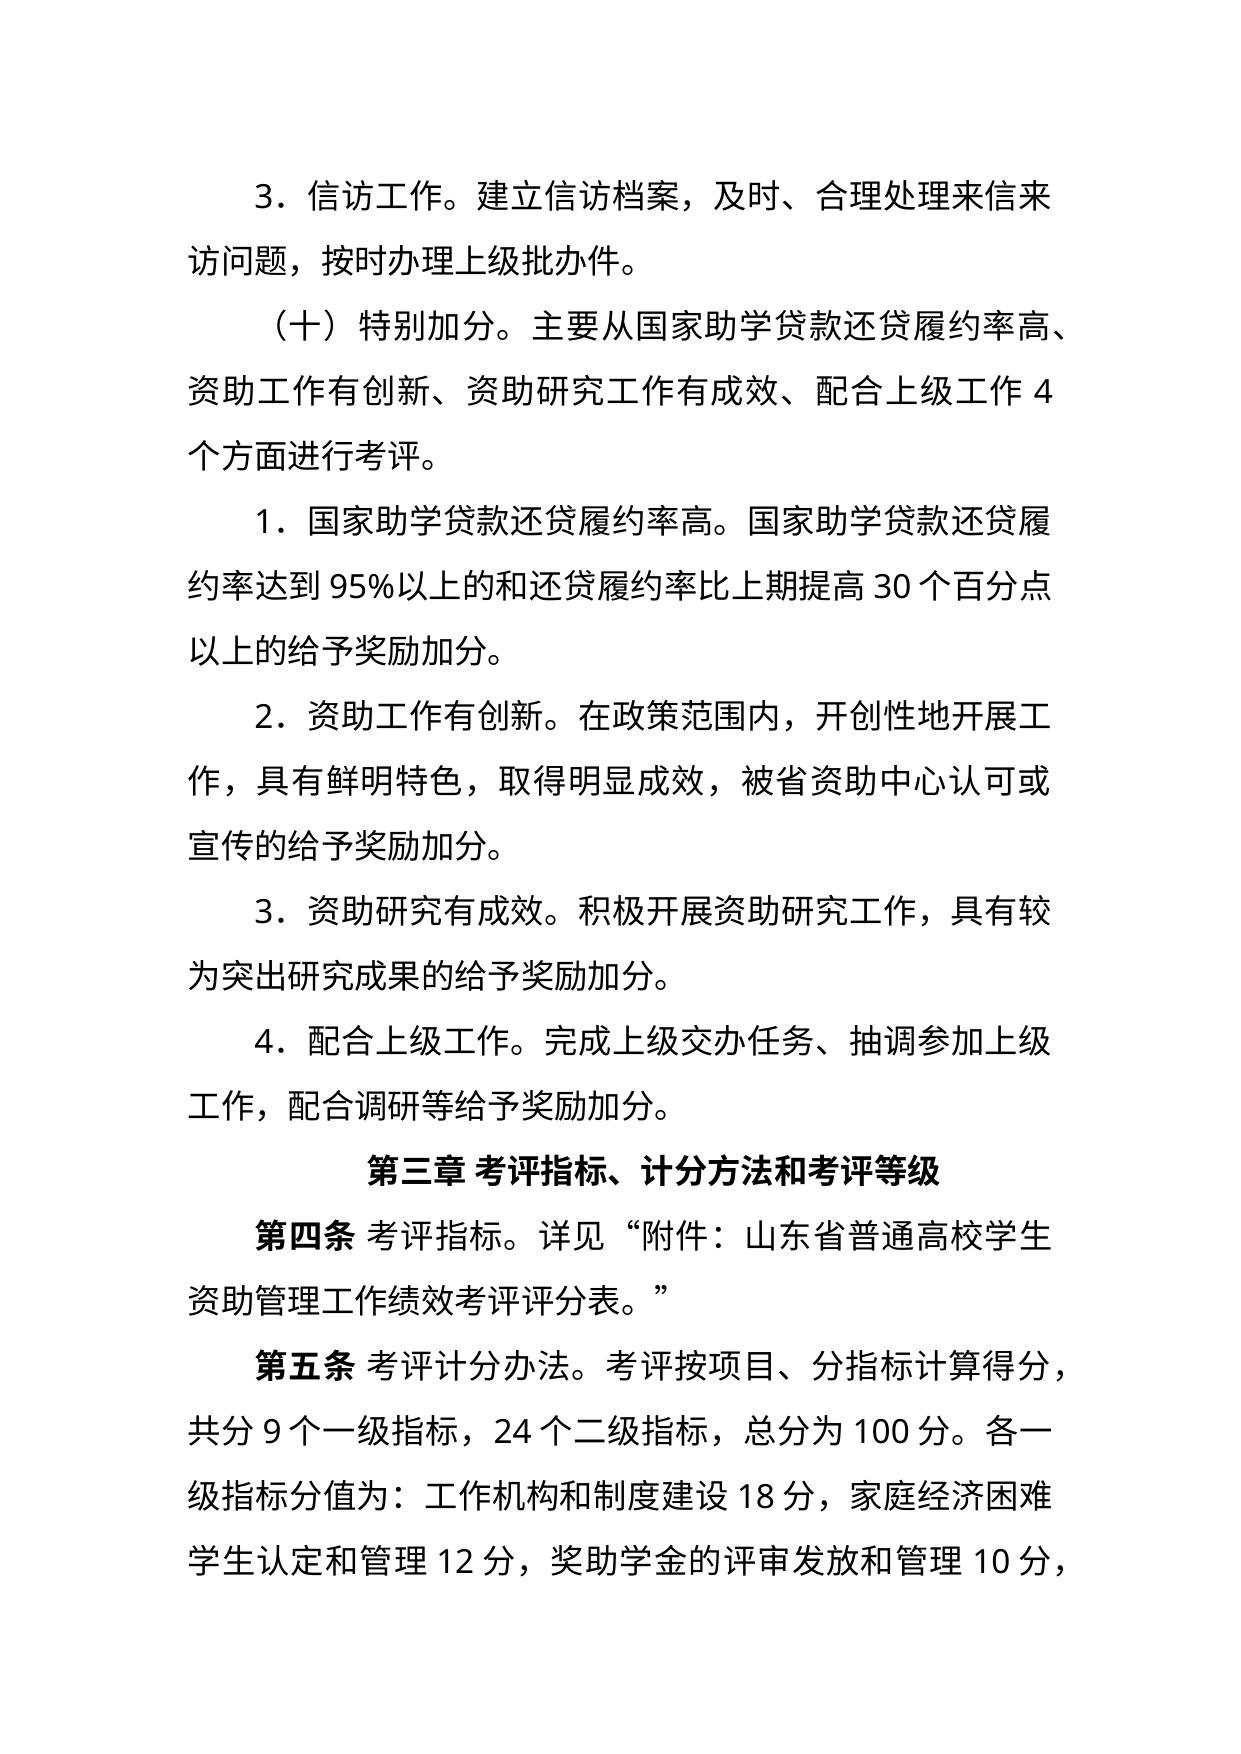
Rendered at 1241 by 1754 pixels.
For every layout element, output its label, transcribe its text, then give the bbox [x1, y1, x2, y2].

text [187, 1332, 1053, 1592]
text 1．国家助学贷款还贷履约率高。国家助学贷款还贷履约率达到95%以上的和还贷履约率比上期提高30个百分点以上的给予奖励加分。 [187, 487, 1053, 682]
text 第三章 考评指标、计分方法和考评等级 [187, 1137, 1053, 1202]
text 3．信访工作。建立信访档案，及时、合理处理来信来访问题，按时办理上级批办件。 [187, 162, 1053, 292]
text 4．配合上级工作。完成上级交办任务、抽调参加上级工作，配合调研等给予奖励加分。 [187, 1007, 1053, 1137]
text 2．资助工作有创新。在政策范围内，开创性地开展工作，具有鲜明特色，取得明显成效，被省资助中心认可或宣传的给予奖励加分。 [187, 682, 1053, 877]
text （十）特别加分。主要从国家助学贷款还贷履约率高、资助工作有创新、资助研究工作有成效、配合上级工作4个方面进行考评。 [187, 292, 1053, 487]
text 3．资助研究有成效。积极开展资助研究工作，具有较为突出研究成果的给予奖励加分。 [187, 877, 1053, 1007]
text 第四条 考评指标。详见“附件：山东省普通高校学生资助管理工作绩效考评评分表。” [187, 1202, 1053, 1332]
